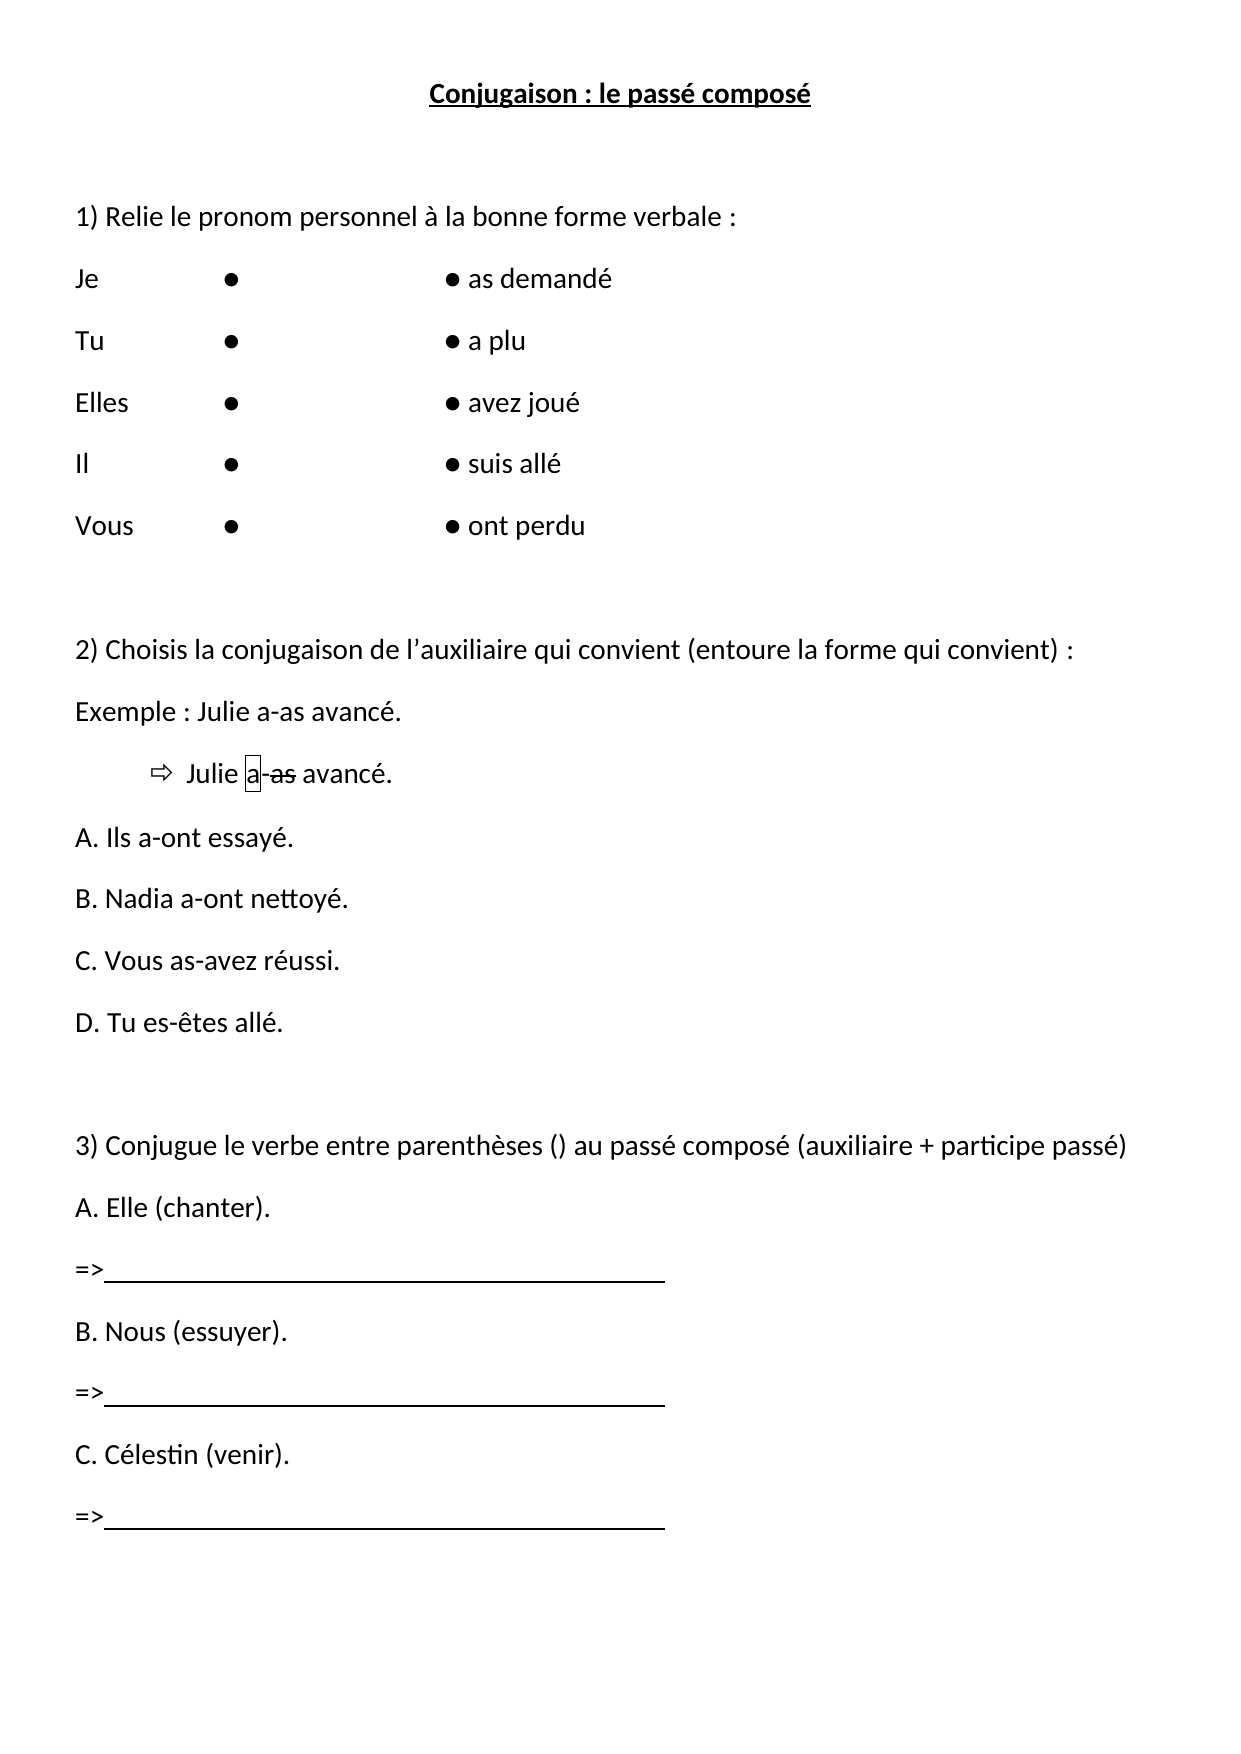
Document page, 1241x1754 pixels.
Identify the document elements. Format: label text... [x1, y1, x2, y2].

text Exemple : Julie a-as avancé. [75, 693, 1165, 728]
text Je ● ● as demandé [75, 260, 1165, 296]
text A. Ils a-ont essayé. [75, 819, 1165, 854]
list Julie a-as avancé. [261, 754, 1165, 792]
text => [75, 1374, 1165, 1410]
text D. Tu es-êtes allé. [75, 1004, 1165, 1039]
text 3) Conjugue le verbe entre parenthèses () au passé composé (auxiliaire + participe passé) [75, 1127, 1165, 1163]
text => [75, 1251, 1165, 1287]
text B. Nous (essuyer). [75, 1313, 1165, 1348]
text C. Vous as-avez réussi. [75, 942, 1165, 978]
text A. Elle (chanter). [75, 1189, 1165, 1225]
text 2) Choisis la conjugaison de l’auxiliaire qui convient (entoure la forme qui convient) : [75, 631, 1165, 667]
text Tu ● ● a plu [75, 322, 1165, 358]
text Elles ● ● avez joué [75, 384, 1165, 419]
text => [75, 1498, 1165, 1534]
text C. Célestin (venir). [75, 1436, 1165, 1472]
text Conjugaison : le passé composé [75, 75, 1165, 111]
text Il ● ● suis allé [75, 446, 1165, 481]
text B. Nadia a-ont nettoyé. [75, 880, 1165, 916]
text 1) Relie le pronom personnel à la bonne forme verbale : [75, 198, 1165, 234]
list Julie a-as avancé. [148, 754, 260, 792]
text Vous ● ● ont perdu [75, 507, 1165, 543]
